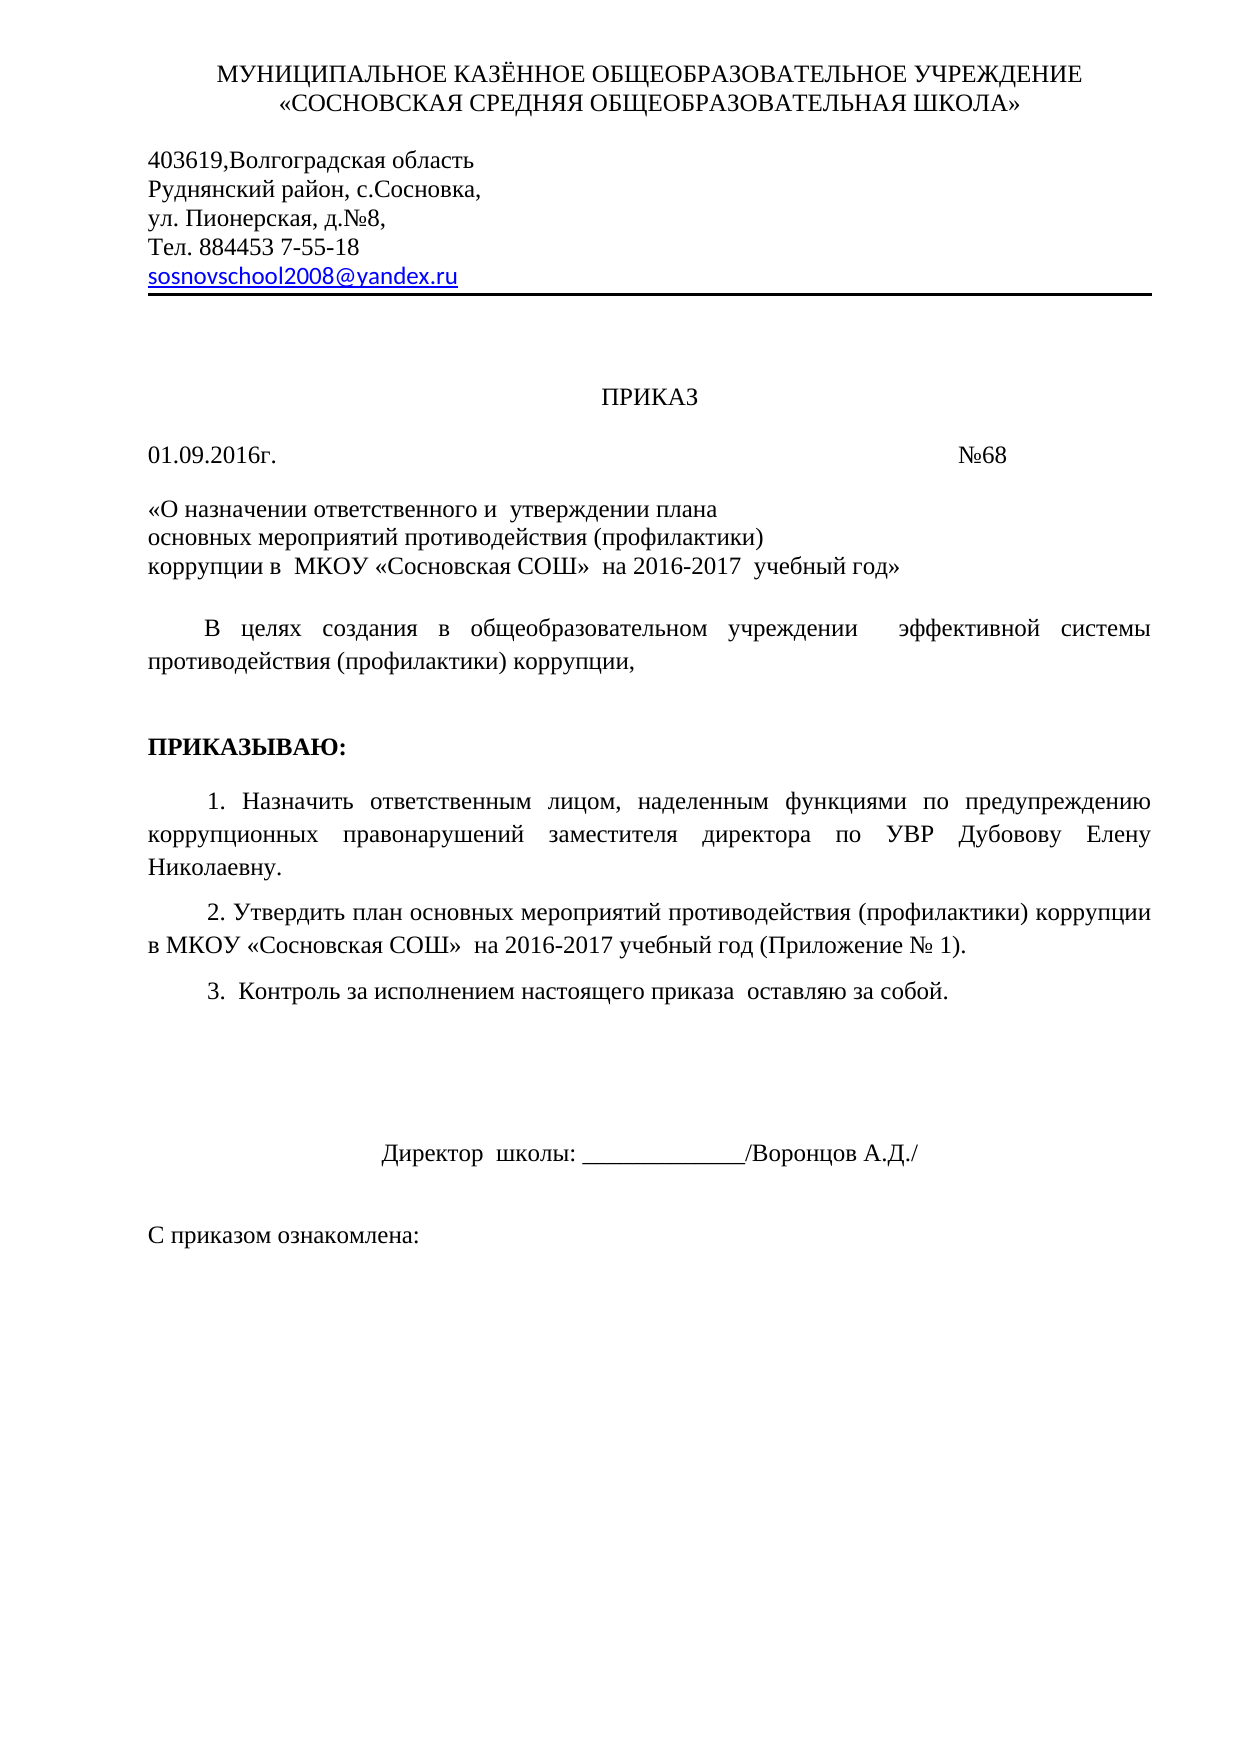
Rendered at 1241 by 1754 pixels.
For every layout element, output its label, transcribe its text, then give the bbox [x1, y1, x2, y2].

text 3. Контроль за исполнением настоящего приказа оставляю за собой. [148, 976, 1152, 1005]
text В целях создания в общеобразовательном учреждении эффективной системы противодействия (профилактики) коррупции, [148, 613, 1152, 675]
text Директор школы: _____________/Воронцов А.Д./ [148, 1138, 1152, 1166]
text «О назначении ответственного и утверждении плана [148, 494, 1152, 522]
text 01.09.2016г. №68 [148, 440, 1152, 468]
text 1. Назначить ответственным лицом, наделенным функциями по предупреждению коррупционных правонарушений заместителя директора по УВР Дубовову Елену Николаевну. [148, 786, 1152, 881]
text ПРИКАЗ [148, 382, 1152, 411]
text Тел. 884453 7-55-18 [148, 232, 1152, 260]
text С приказом ознакомлена: [148, 1220, 1152, 1249]
text ул. Пионерская, д.№8, [148, 203, 1152, 232]
text коррупции в МКОУ «Сосновская СОШ» на 2016-2017 учебный год» [148, 551, 1152, 580]
text МУНИЦИПАЛЬНОЕ КАЗЁННОЕ ОБЩЕОБРАЗОВАТЕЛЬНОЕ УЧРЕЖДЕНИЕ «СОСНОВСКАЯ СРЕДНЯЯ ОБЩЕОБРАЗОВАТЕЛЬНАЯ ШКОЛА» [148, 59, 1152, 117]
text ПРИКАЗЫВАЮ: [148, 732, 1152, 761]
text основных мероприятий противодействия (профилактики) [148, 522, 1152, 551]
text Руднянский район, с.Сосновка, [148, 174, 1152, 203]
text 2. Утвердить план основных мероприятий противодействия (профилактики) коррупции в МКОУ «Сосновская СОШ» на 2016-2017 учебный год (Приложение № 1). [148, 897, 1152, 959]
text 403619,Волгоградская область [148, 145, 1152, 174]
text sosnovschool2008@yandex.ru [148, 260, 1152, 293]
